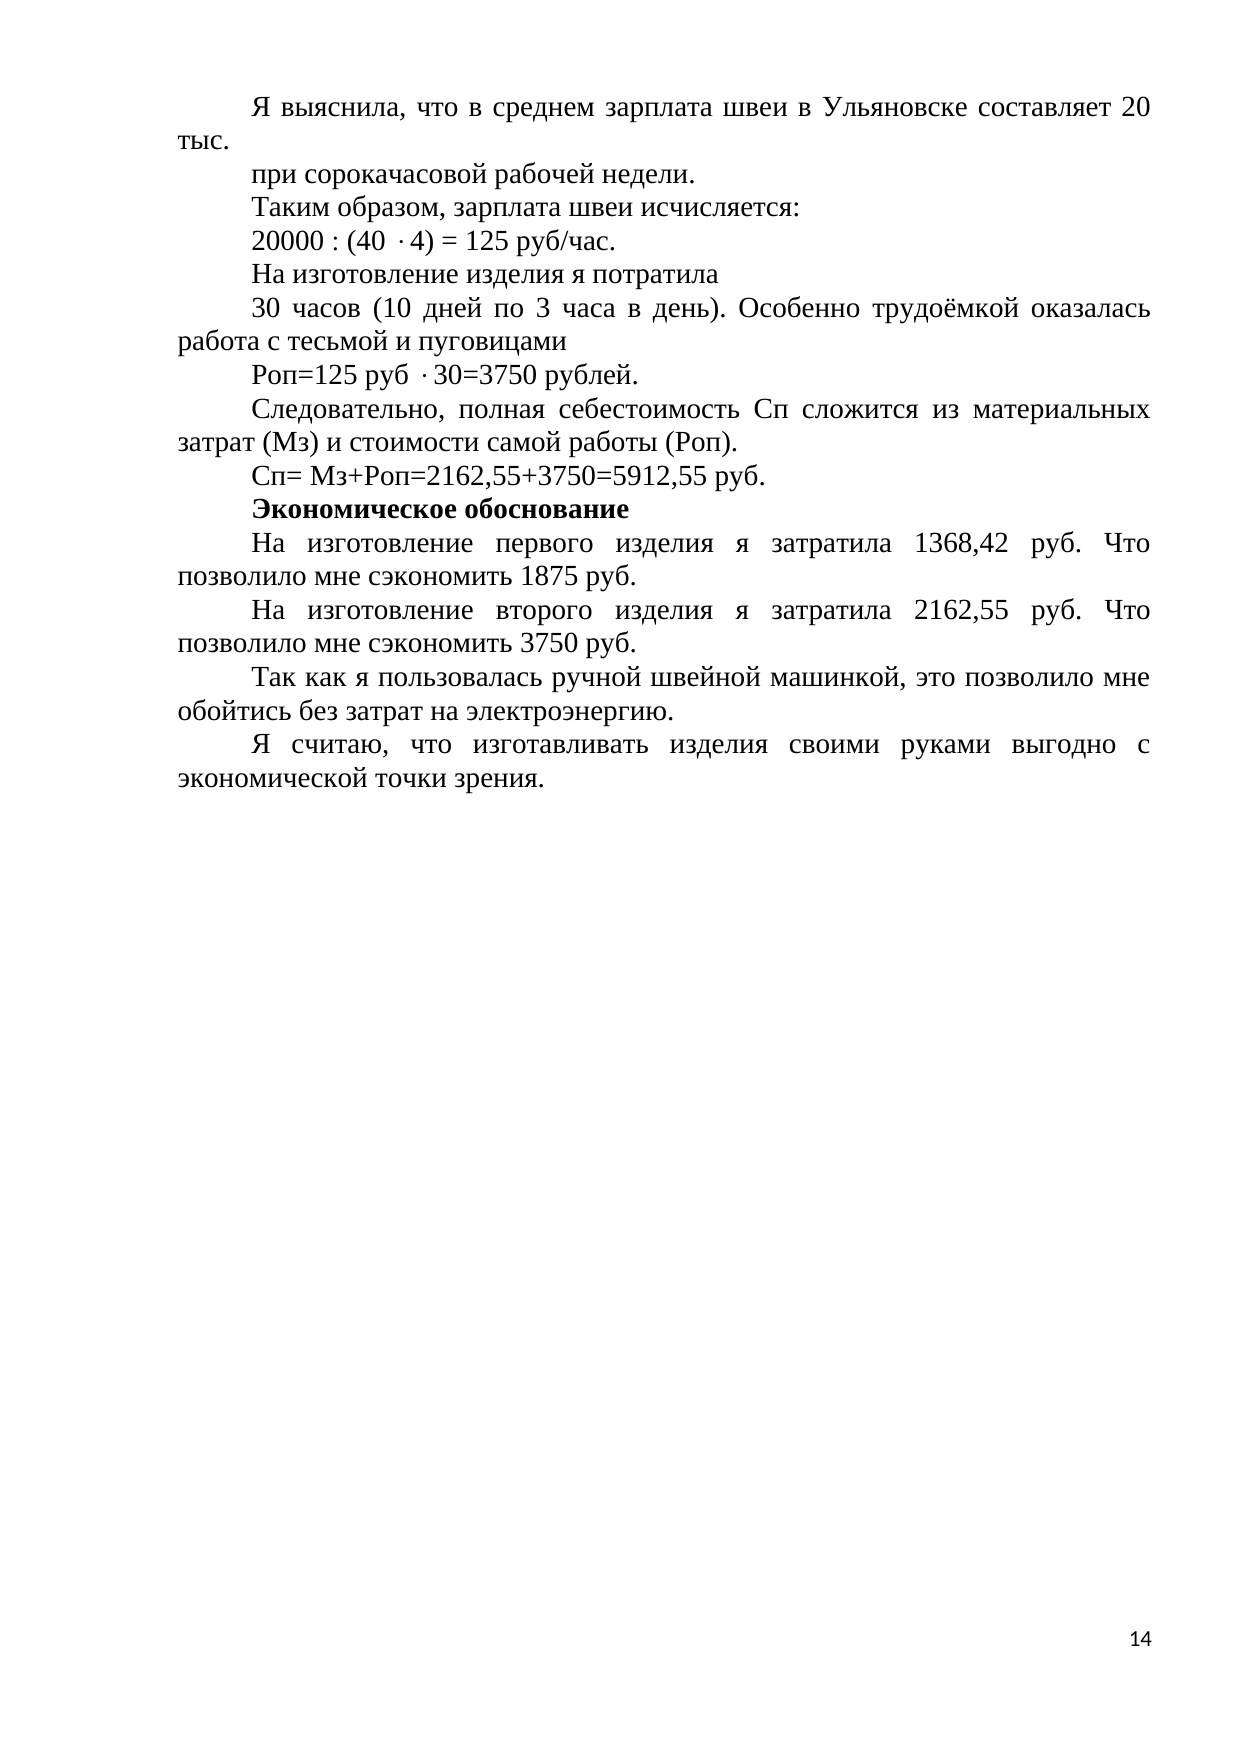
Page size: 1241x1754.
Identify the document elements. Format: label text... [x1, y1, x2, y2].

text На изготовление изделия я потратила [177, 256, 1152, 290]
text 20000 (40 4) = 125 руб/час. [177, 223, 1152, 256]
text Роп=125 руб 30=3750 рублей. [177, 357, 1152, 391]
text Экономическое обоснование [177, 491, 1152, 525]
text На изготовление первого изделия я затратила 1368,42 руб. Что позволило мне сэкономить 1875 руб. [177, 525, 1152, 592]
text Таким образом, зарплата швеи исчисляется: [177, 189, 1152, 223]
text Я выяснила, что в среднем зарплата швеи в Ульяновске составляет 20 тыс. [177, 89, 1152, 156]
text Следовательно, полная себестоимость Сп сложится из материальных затрат (Мз) и стоимости самой работы (Роп). [177, 391, 1152, 458]
text Сп= Мз+Роп=2162,55+3750=5912,55 руб. [177, 458, 1152, 491]
text 30 часов (10 дней по 3 часа в день). Особенно трудоёмкой оказалась работа с тесьмой и пуговицами [177, 290, 1152, 357]
text Так как я пользовалась ручной швейной машинкой, это позволило мне обойтись без затрат на электроэнергию. [177, 659, 1152, 726]
text На изготовление второго изделия я затратила 2162,55 руб. Что позволило мне сэкономить 3750 руб. [177, 592, 1152, 659]
text при сорокачасовой рабочей недели. [177, 156, 1152, 189]
text Я считаю, что изготавливать изделия своими руками выгодно с экономической точки зрения. [177, 726, 1152, 793]
